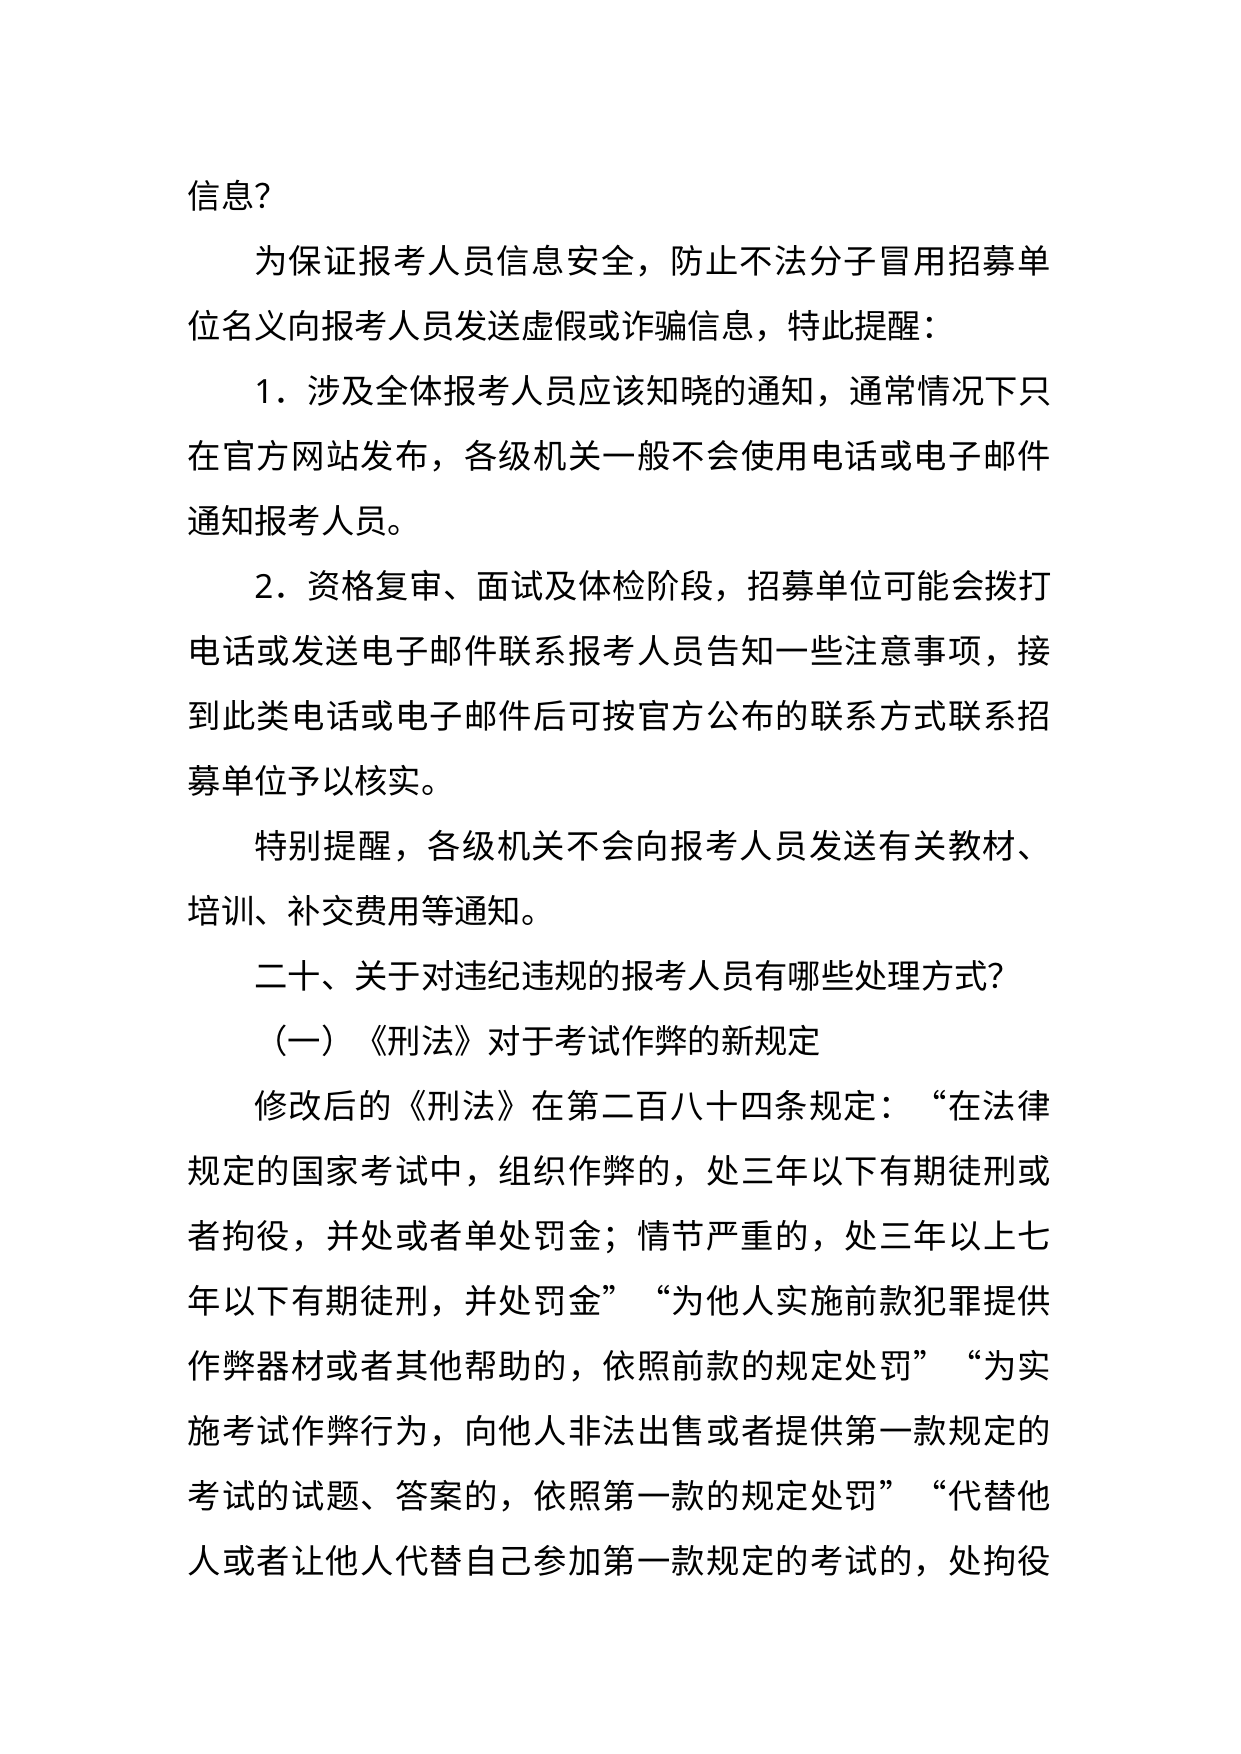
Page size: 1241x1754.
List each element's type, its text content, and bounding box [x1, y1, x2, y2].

text （一）《刑法》对于考试作弊的新规定 [187, 1007, 1053, 1072]
text 二十、关于对违纪违规的报考人员有哪些处理方式？ [187, 942, 1053, 1007]
text 为保证报考人员信息安全，防止不法分子冒用招募单位名义向报考人员发送虚假或诈骗信息，特此提醒： [187, 227, 1053, 357]
text 2．资格复审、面试及体检阶段，招募单位可能会拨打电话或发送电子邮件联系报考人员告知一些注意事项，接到此类电话或电子邮件后可按官方公布的联系方式联系招募单位予以核实。 [187, 552, 1053, 812]
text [187, 1072, 1053, 1592]
text 特别提醒，各级机关不会向报考人员发送有关教材、培训、补交费用等通知。 [187, 812, 1053, 942]
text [187, 162, 1053, 227]
text 1．涉及全体报考人员应该知晓的通知，通常情况下只在官方网站发布，各级机关一般不会使用电话或电子邮件通知报考人员。 [187, 357, 1053, 552]
